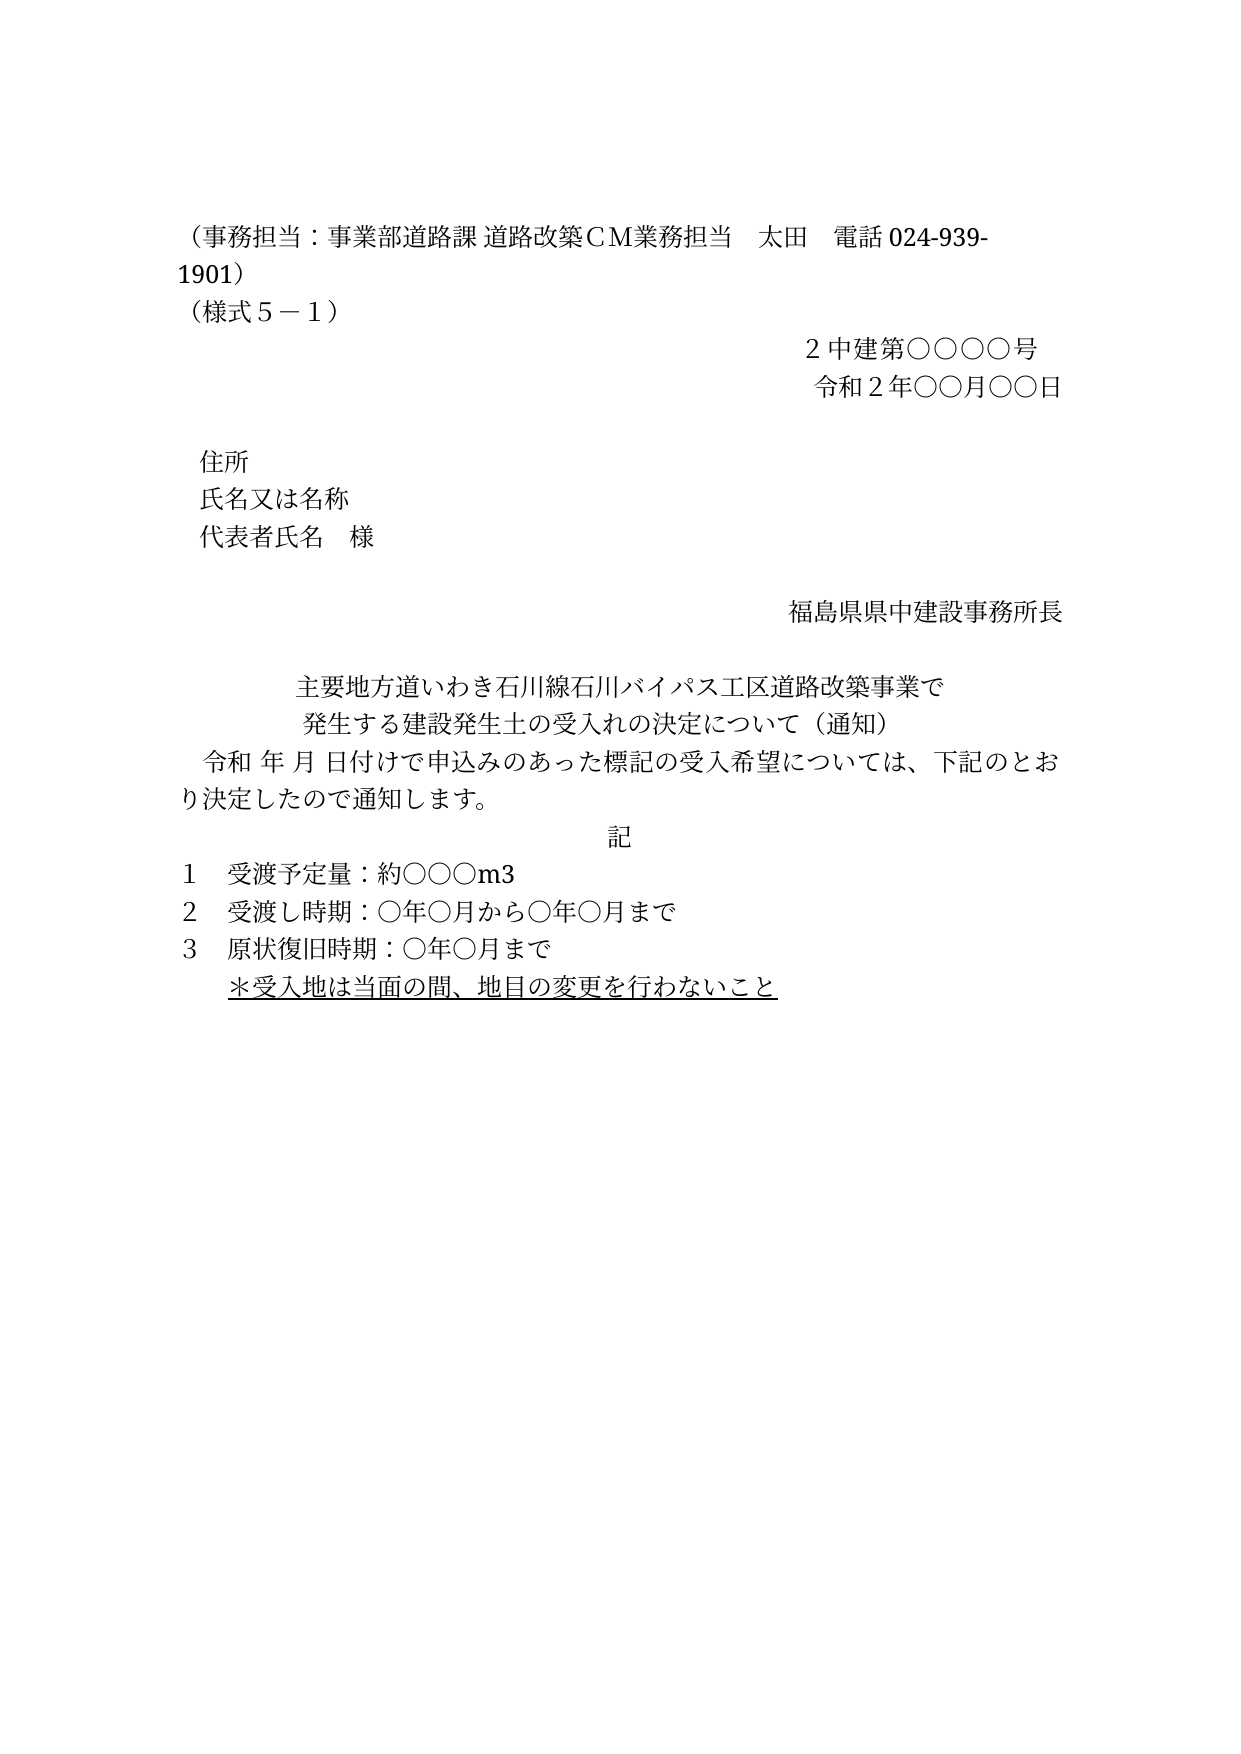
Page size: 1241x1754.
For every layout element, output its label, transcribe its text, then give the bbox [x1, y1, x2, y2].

subtitle 記 [177, 817, 1063, 854]
text 氏名又は名称 [199, 479, 1063, 517]
text 令和 年 月 日付けで申込みのあった標記の受入希望については、下記のとおり決定したので通知します。 [177, 742, 1063, 817]
text 主要地方道いわき石川線石川バイパス工区道路改築事業で [177, 667, 1063, 704]
text 令和２年○○月○○日 [177, 367, 1063, 404]
text （様式５－１） [177, 292, 1063, 329]
text ２ 受渡し時期：○年○月から○年○月まで [177, 892, 1063, 929]
text 発生する建設発生土の受入れの決定について（通知） [177, 704, 1063, 742]
text ２中建第○○○○号 [177, 329, 1038, 367]
text ３ 原状復旧時期：○年○月まで [177, 929, 1063, 967]
text 住所 [199, 442, 1063, 479]
text 代表者氏名 様 [199, 517, 1063, 554]
text 福島県県中建設事務所長 [177, 592, 1063, 629]
text （事務担当：事業部道路課 道路改築ＣＭ業務担当 太田 電話024-939-1901） [177, 217, 1063, 292]
subtitle １ 受渡予定量：約○○○m3 [177, 854, 1063, 892]
text ＊受入地は当面の間、地目の変更を行わないこと [177, 967, 1063, 1004]
